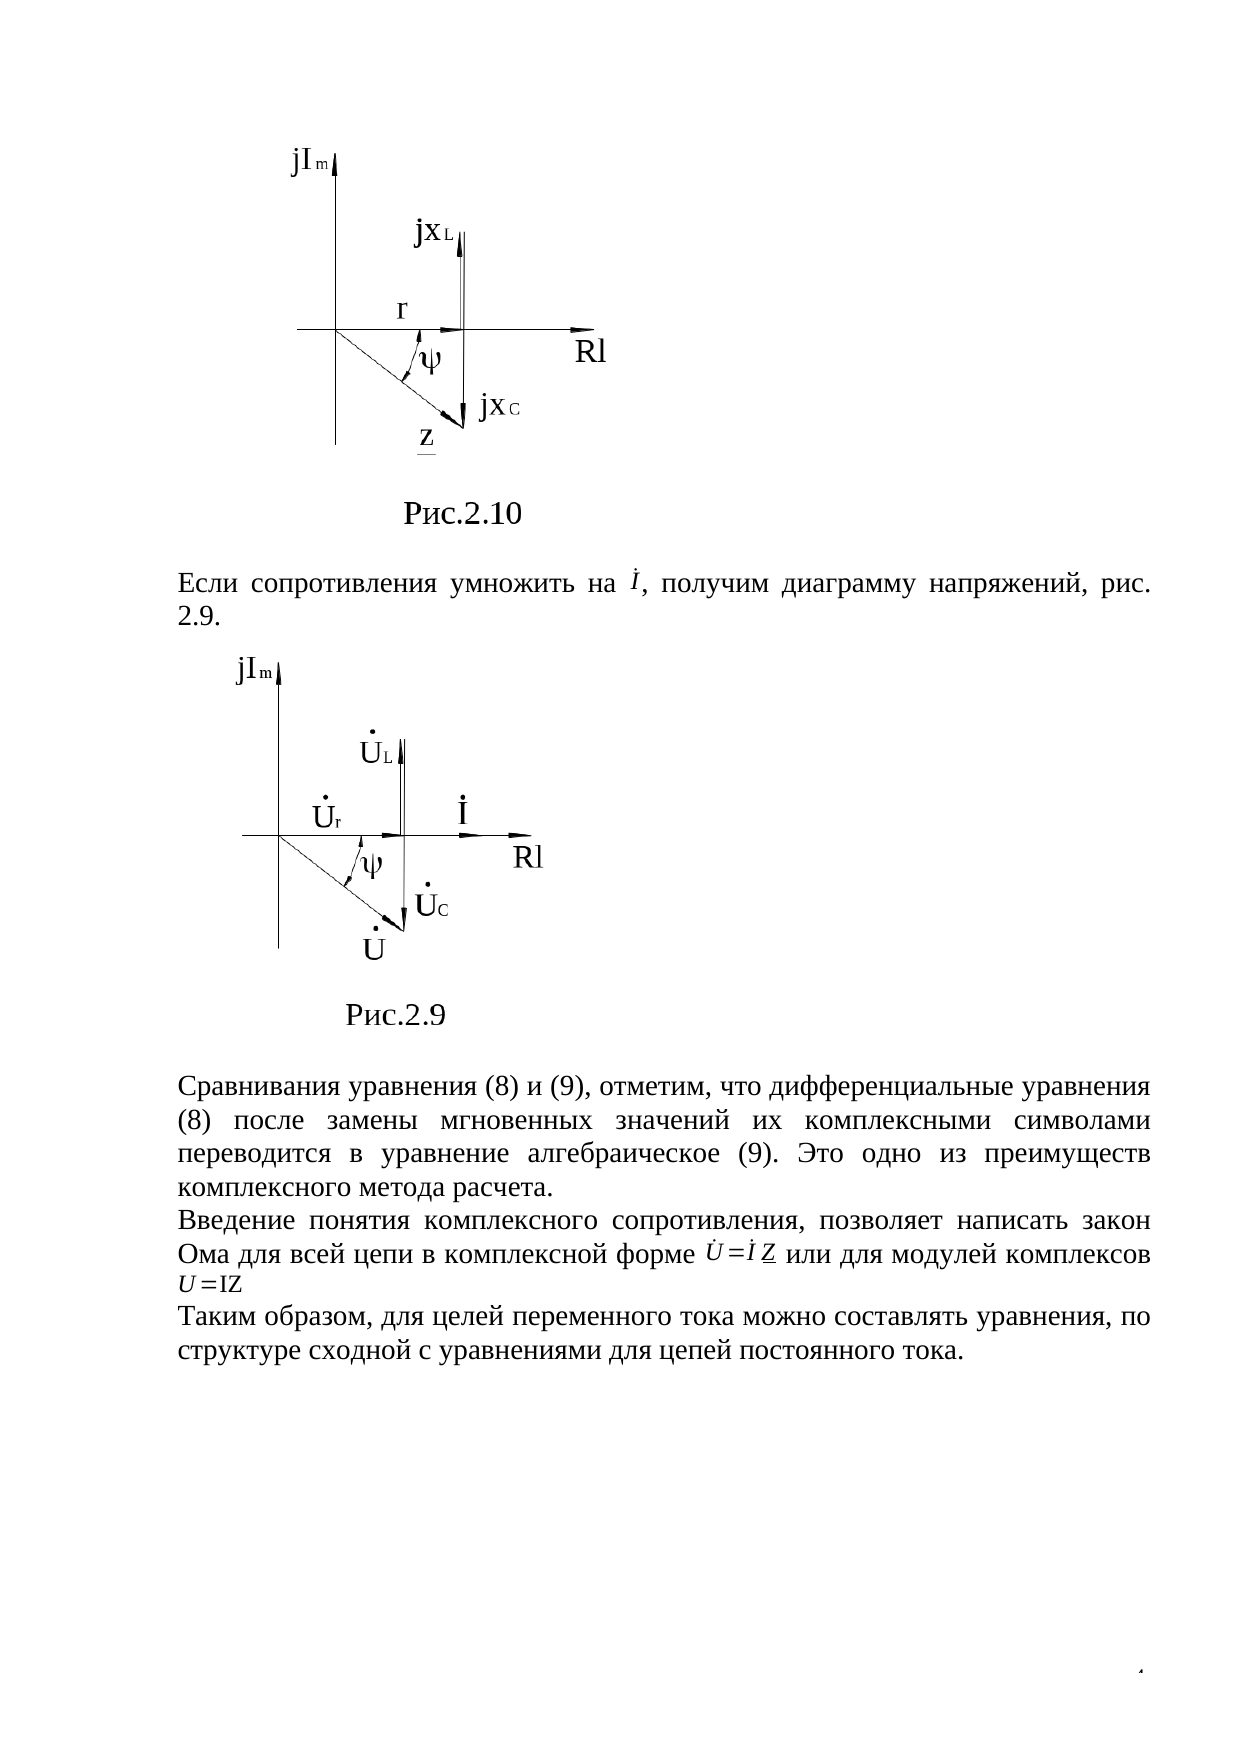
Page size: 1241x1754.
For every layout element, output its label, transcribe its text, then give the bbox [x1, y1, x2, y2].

text Сравнивания уравнения (8) и (9), отметим, что дифференциальные уравнения (8) после замены мгновенных значений их комплексными символами переводится в уравнение алгебраическое (9). Это одно из преимуществ комплексного метода расчета. [177, 1068, 1152, 1202]
text Введение понятия комплексного сопротивления, позволяет написать закон Ома для всей цепи в комплексной форме или для модулей комплексов [177, 1202, 1152, 1298]
text Таким образом, для целей переменного тока можно составлять уравнения, по структуре сходной с уравнениями для цепей постоянного тока. [177, 1298, 1152, 1365]
text Если сопротивления умножить на , получим диаграмму напряжений, рис. 2.9. [177, 565, 1152, 632]
